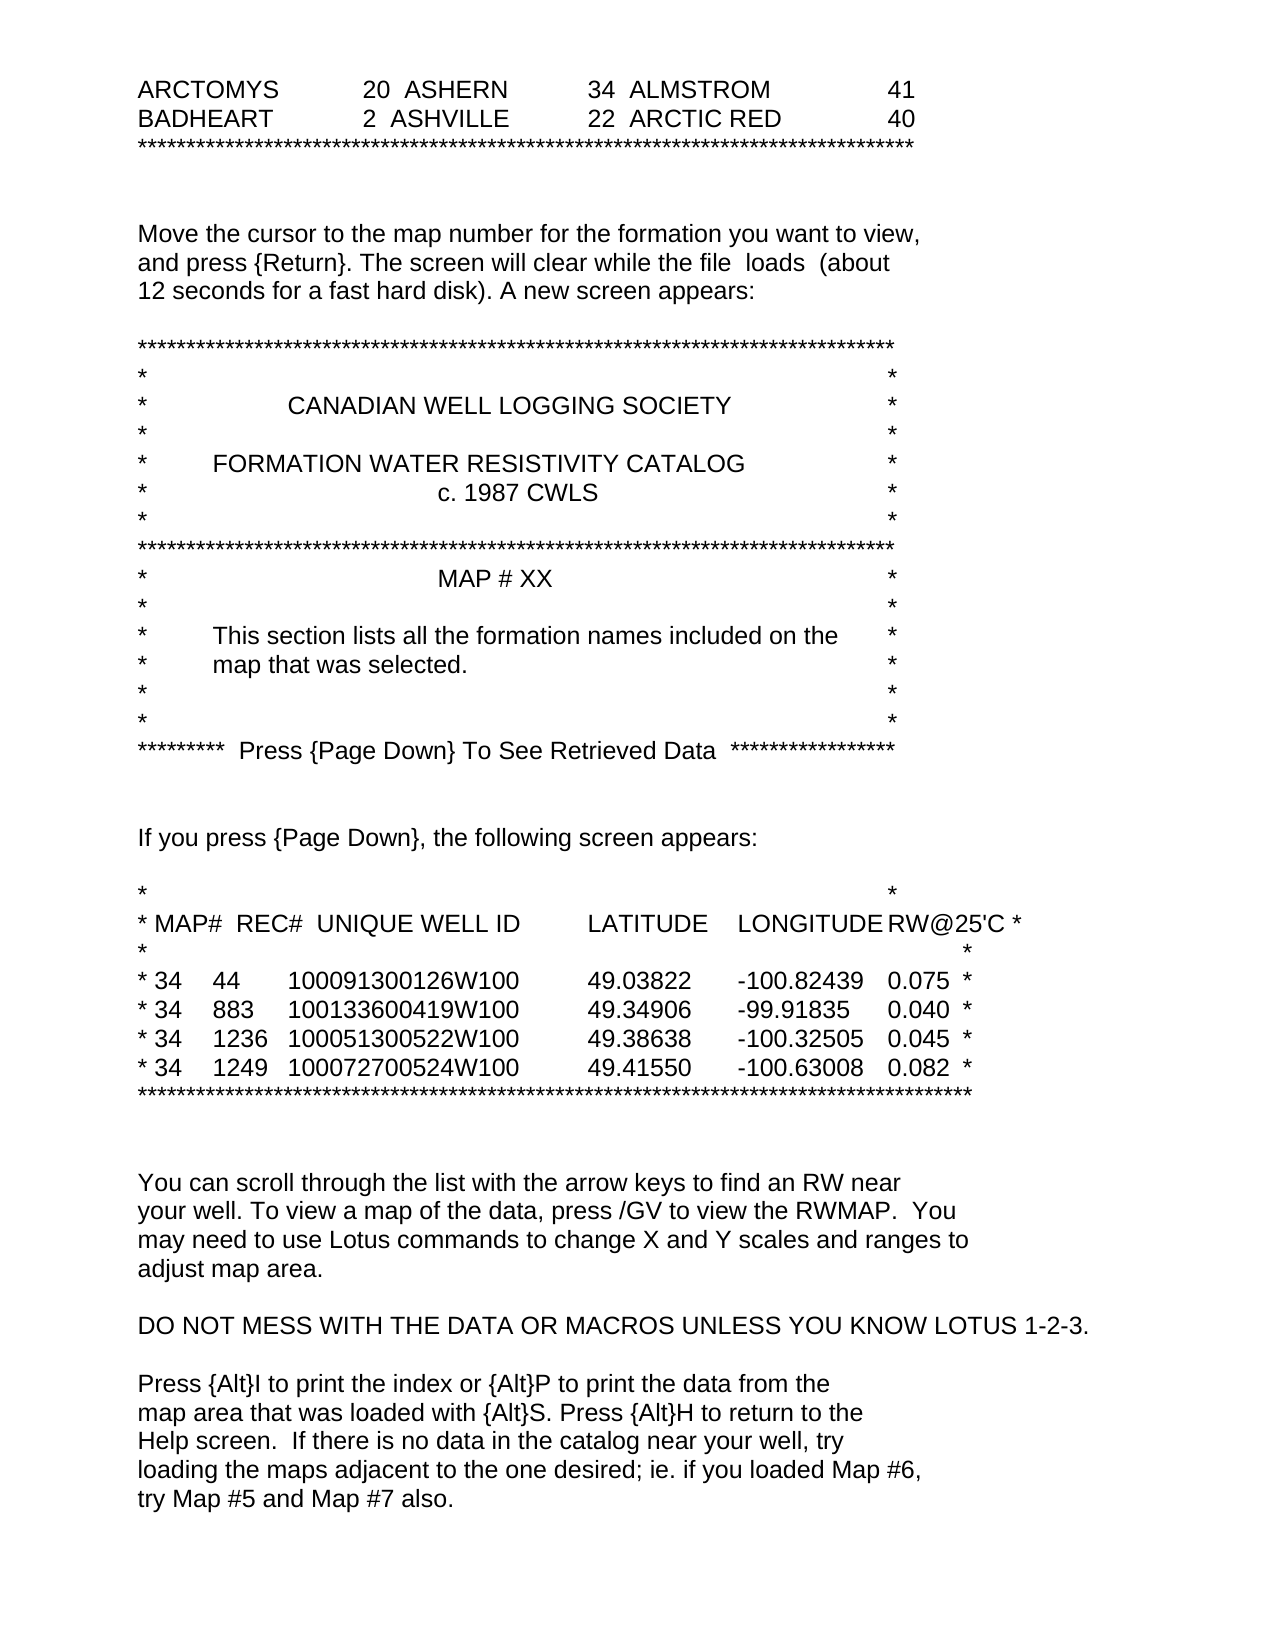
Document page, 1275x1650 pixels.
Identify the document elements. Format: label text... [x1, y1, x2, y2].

text ******************************************************************************** [137, 132, 1138, 161]
text ARCTOMYS 20 ASHERN 34 ALMSTROM 41 [137, 75, 1138, 104]
text * FORMATION WATER RESISTIVITY CATALOG * [137, 449, 1138, 477]
text If you press {Page Down}, the following screen appears: [137, 822, 1138, 851]
text * * [137, 937, 1138, 966]
text * This section lists all the formation names included on the * [137, 621, 1138, 650]
text try Map #5 and Map #7 also. [137, 1484, 1138, 1512]
text * 34 1236 100051300522W100 49.38638 -100.32505 0.045 * [137, 1024, 1138, 1052]
text * 34 883 100133600419W100 49.34906 -99.91835 0.040 * [137, 995, 1138, 1024]
text * * [137, 362, 1138, 391]
text ****************************************************************************** [137, 334, 1138, 362]
text * * [137, 592, 1138, 621]
text Press {Alt}I to print the index or {Alt}P to print the data from the [137, 1369, 1138, 1397]
text and press {Return}. The screen will clear while the file loads (about [137, 247, 1138, 276]
text * * [137, 506, 1138, 535]
text * CANADIAN WELL LOGGING SOCIETY * [137, 391, 1138, 420]
text * * [137, 679, 1138, 707]
text * * [137, 707, 1138, 736]
text * c. 1987 CWLS * [137, 477, 1138, 506]
text You can scroll through the list with the arrow keys to find an RW near [137, 1167, 1138, 1196]
text your well. To view a map of the data, press /GV to view the RWMAP. You [137, 1196, 1138, 1225]
text map area that was loaded with {Alt}S. Press {Alt}H to return to the [137, 1397, 1138, 1426]
text ********* Press {Page Down} To See Retrieved Data ***************** [137, 736, 1138, 765]
text loading the maps adjacent to the one desired; ie. if you loaded Map #6, [137, 1455, 1138, 1484]
text * * [137, 420, 1138, 449]
text DO NOT MESS WITH THE DATA OR MACROS UNLESS YOU KNOW LOTUS 1-2-3. [137, 1311, 1138, 1340]
text ****************************************************************************** [137, 535, 1138, 564]
text * 34 1249 100072700524W100 49.41550 -100.63008 0.082 * [137, 1052, 1138, 1081]
text * * [137, 880, 1138, 909]
text Move the cursor to the map number for the formation you want to view, [137, 219, 1138, 247]
text Help screen. If there is no data in the catalog near your well, try [137, 1426, 1138, 1455]
text BADHEART 2 ASHVILLE 22 ARCTIC RED 40 [137, 104, 1138, 132]
text * 34 44 100091300126W100 49.03822 -100.82439 0.075 * [137, 966, 1138, 995]
text * map that was selected. * [137, 650, 1138, 679]
text may need to use Lotus commands to change X and Y scales and ranges to [137, 1225, 1138, 1254]
text * MAP # XX * [137, 564, 1138, 592]
text ************************************************************************************** [137, 1081, 1138, 1110]
text adjust map area. [137, 1254, 1138, 1282]
text * MAP# REC# UNIQUE WELL ID LATITUDE LONGITUDE RW@25'C * [137, 909, 1138, 937]
text 12 seconds for a fast hard disk). A new screen appears: [137, 276, 1138, 305]
